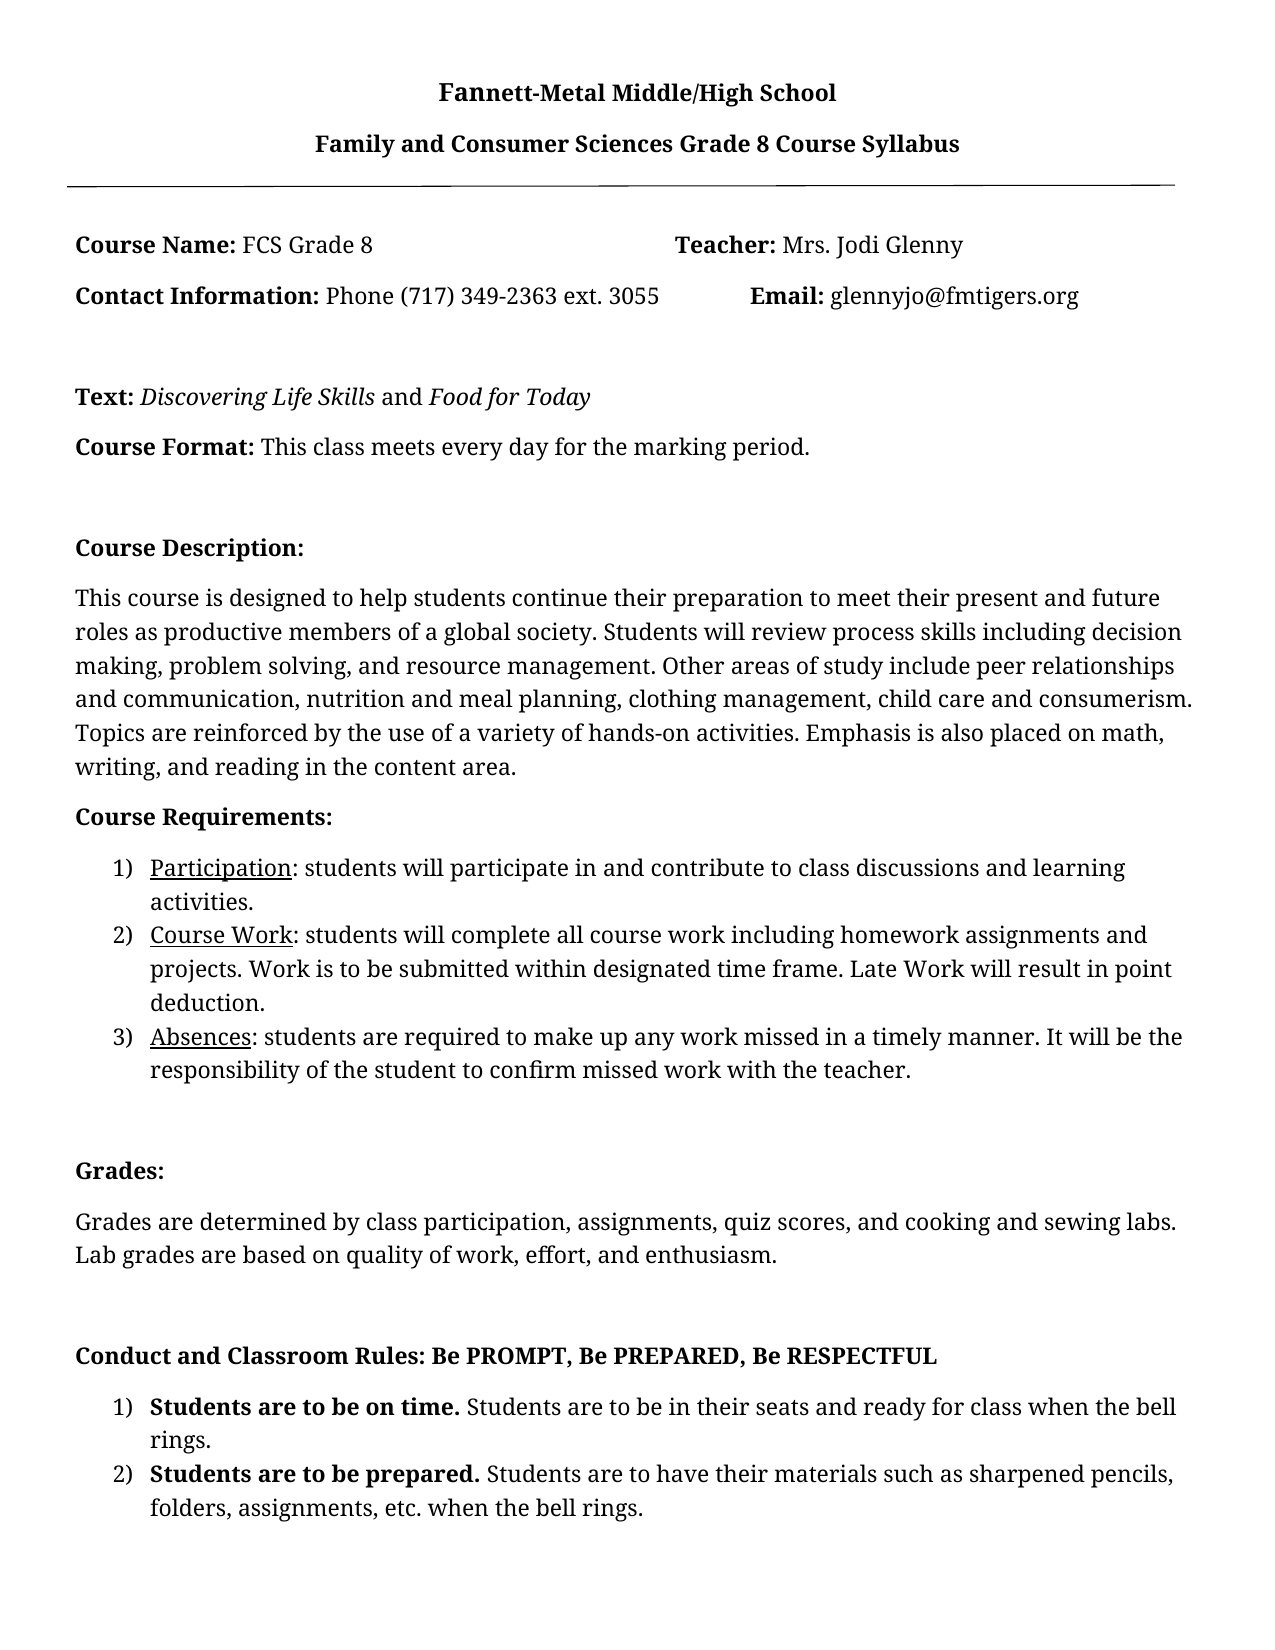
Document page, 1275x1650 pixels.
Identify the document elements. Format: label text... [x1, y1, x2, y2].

text This course is designed to help students continue their preparation to meet their present and future roles as productive members of a global society. Students will review process skills including decision making, problem solving, and resource management. Other areas of study include peer relationships and communication, nutrition and meal planning, clothing management, child care and consumerism. Topics are reinforced by the use of a variety of hands-on activities. Emphasis is also placed on math, writing, and reading in the content area. [75, 582, 1200, 782]
list Absences: students are required to make up any work missed in a timely manner. It will be the responsibility of the student to confirm missed work with the teacher. [112, 1021, 1200, 1086]
text Grades: [75, 1155, 1200, 1186]
text Fannett-Metal Middle/High School [75, 75, 1200, 109]
list Course Work: students will complete all course work including homework assignments and projects. Work is to be submitted within designated time frame. Late Work will result in point deduction. [112, 919, 1200, 1018]
text Contact Information: Phone (717) 349-2363 ext. 3055 Email: glennyjo@fmtigers.org [75, 280, 1200, 311]
list Participation: students will participate in and contribute to class discussions and learning activities. [112, 852, 1200, 917]
text Conduct and Classroom Rules: Be PROMPT, Be PREPARED, Be RESPECTFUL [75, 1340, 1200, 1371]
text Course Description: [75, 532, 1200, 563]
list Students are to be on time. Students are to be in their seats and ready for class when the bell rings. [112, 1391, 1200, 1456]
text Family and Consumer Sciences Grade 8 Course Syllabus [75, 128, 1200, 160]
text Course Name: FCS Grade 8 Teacher: Mrs. Jodi Glenny [75, 229, 1200, 261]
text Grades are determined by class participation, assignments, quiz scores, and cooking and sewing labs. Lab grades are based on quality of work, effort, and enthusiasm. [75, 1206, 1200, 1271]
list Students are to be prepared. Students are to have their materials such as sharpened pencils, folders, assignments, etc. when the bell rings. [112, 1458, 1200, 1523]
text Course Format: This class meets every day for the marking period. [75, 431, 1200, 462]
text Text: Discovering Life Skills and Food for Today [75, 381, 1200, 412]
text Course Requirements: [75, 801, 1200, 833]
